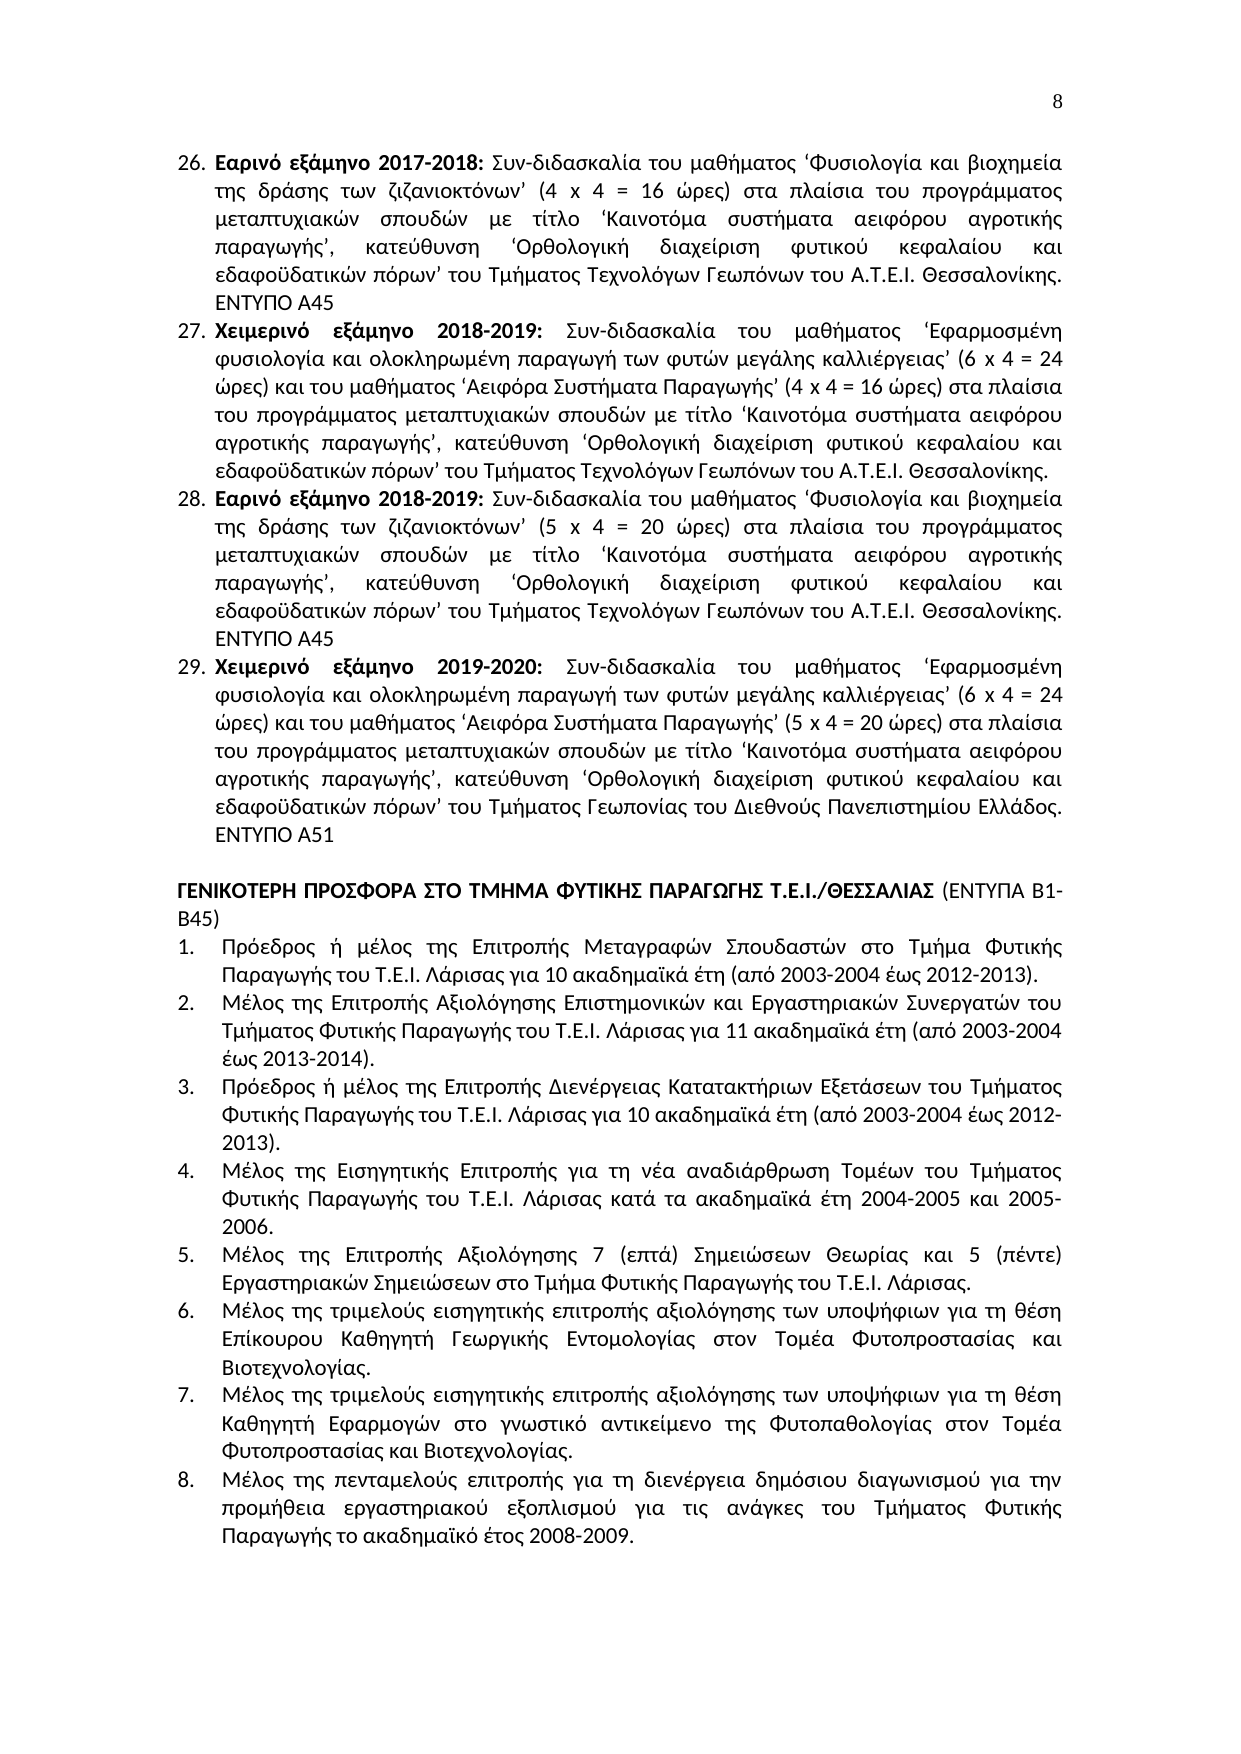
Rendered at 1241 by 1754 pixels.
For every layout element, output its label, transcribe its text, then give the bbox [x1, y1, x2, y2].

list Εαρινό εξάμηνο 2017-2018: Συν-διδασκαλία του μαθήματος ‘Φυσιολογία και βιοχημεία της δράσης των ζιζανιοκτόνων’ (4 x 4 = 16 ώρες) στα πλαίσια του προγράμματος μεταπτυχιακών σπουδών με τίτλο ‘Καινοτόμα συστήματα αειφόρου αγροτικής παραγωγής’, κατεύθυνση ‘Ορθολογική διαχείριση φυτικού κεφαλαίου και εδαφοϋδατικών πόρων’ του Τμήματος Τεχνολόγων Γεωπόνων του Α.Τ.Ε.Ι. Θεσσαλονίκης. ΕΝΤΥΠΟ Α45 [177, 148, 1063, 316]
list Μέλος της τριμελούς εισηγητικής επιτροπής αξιολόγησης των υποψήφιων για τη θέση Καθηγητή Εφαρμογών στο γνωστικό αντικείμενο της Φυτοπαθολογίας στον Τομέα Φυτοπροστασίας και Βιοτεχνολογίας. [177, 1381, 1063, 1465]
list Χειμερινό εξάμηνο 2019-2020: Συν-διδασκαλία του μαθήματος ‘Εφαρμοσμένη φυσιολογία και ολοκληρωμένη παραγωγή των φυτών μεγάλης καλλιέργειας’ (6 x 4 = 24 ώρες) και του μαθήματος ‘Αειφόρα Συστήματα Παραγωγής’ (5 x 4 = 20 ώρες) στα πλαίσια του προγράμματος μεταπτυχιακών σπουδών με τίτλο ‘Καινοτόμα συστήματα αειφόρου αγροτικής παραγωγής’, κατεύθυνση ‘Ορθολογική διαχείριση φυτικού κεφαλαίου και εδαφοϋδατικών πόρων’ του Τμήματος Γεωπονίας του Διεθνούς Πανεπιστημίου Ελλάδος. ΕΝΤΥΠΟ Α51 [177, 652, 1063, 848]
list Μέλος της Επιτροπής Αξιολόγησης 7 (επτά) Σημειώσεων Θεωρίας και 5 (πέντε) Εργαστηριακών Σημειώσεων στο Τμήμα Φυτικής Παραγωγής του Τ.Ε.Ι. Λάρισας. [177, 1241, 1063, 1297]
list Μέλος της τριμελούς εισηγητικής επιτροπής αξιολόγησης των υποψήφιων για τη θέση Επίκουρου Καθηγητή Γεωργικής Εντομολογίας στον Τομέα Φυτοπροστασίας και Βιοτεχνολογίας. [177, 1297, 1063, 1381]
list Εαρινό εξάμηνο 2018-2019: Συν-διδασκαλία του μαθήματος ‘Φυσιολογία και βιοχημεία της δράσης των ζιζανιοκτόνων’ (5 x 4 = 20 ώρες) στα πλαίσια του προγράμματος μεταπτυχιακών σπουδών με τίτλο ‘Καινοτόμα συστήματα αειφόρου αγροτικής παραγωγής’, κατεύθυνση ‘Ορθολογική διαχείριση φυτικού κεφαλαίου και εδαφοϋδατικών πόρων’ του Τμήματος Τεχνολόγων Γεωπόνων του Α.Τ.Ε.Ι. Θεσσαλονίκης. ΕΝΤΥΠΟ Α45 [177, 484, 1063, 652]
list Μέλος της πενταμελούς επιτροπής για τη διενέργεια δημόσιου διαγωνισμού για την προμήθεια εργαστηριακού εξοπλισμού για τις ανάγκες του Τμήματος Φυτικής Παραγωγής το ακαδημαϊκό έτος 2008-2009. [177, 1465, 1063, 1549]
list Μέλος της Επιτροπής Αξιολόγησης Επιστημονικών και Εργαστηριακών Συνεργατών του Τμήματος Φυτικής Παραγωγής του Τ.Ε.Ι. Λάρισας για 11 ακαδημαϊκά έτη (από 2003-2004 έως 2013-2014). [177, 988, 1063, 1072]
list Πρόεδρος ή μέλος της Επιτροπής Μεταγραφών Σπουδαστών στο Τμήμα Φυτικής Παραγωγής του Τ.Ε.Ι. Λάρισας για 10 ακαδημαϊκά έτη (από 2003-2004 έως 2012-2013). [177, 932, 1063, 988]
list Χειμερινό εξάμηνο 2018-2019: Συν-διδασκαλία του μαθήματος ‘Εφαρμοσμένη φυσιολογία και ολοκληρωμένη παραγωγή των φυτών μεγάλης καλλιέργειας’ (6 x 4 = 24 ώρες) και του μαθήματος ‘Αειφόρα Συστήματα Παραγωγής’ (4 x 4 = 16 ώρες) στα πλαίσια του προγράμματος μεταπτυχιακών σπουδών με τίτλο ‘Καινοτόμα συστήματα αειφόρου αγροτικής παραγωγής’, κατεύθυνση ‘Ορθολογική διαχείριση φυτικού κεφαλαίου και εδαφοϋδατικών πόρων’ του Τμήματος Τεχνολόγων Γεωπόνων του Α.Τ.Ε.Ι. Θεσσαλονίκης. [177, 316, 1063, 484]
list Πρόεδρος ή μέλος της Επιτροπής Διενέργειας Κατατακτήριων Εξετάσεων του Τμήματος Φυτικής Παραγωγής του Τ.Ε.Ι. Λάρισας για 10 ακαδημαϊκά έτη (από 2003-2004 έως 2012-2013). [177, 1072, 1063, 1156]
list Μέλος της Εισηγητικής Επιτροπής για τη νέα αναδιάρθρωση Τομέων του Τμήματος Φυτικής Παραγωγής του Τ.Ε.Ι. Λάρισας κατά τα ακαδημαϊκά έτη 2004-2005 και 2005-2006. [177, 1156, 1063, 1241]
text ΓΕΝΙΚΟΤΕΡΗ ΠΡΟΣΦΟΡΑ ΣΤΟ ΤΜΗΜΑ ΦΥΤΙΚΗΣ ΠΑΡΑΓΩΓΗΣ Τ.Ε.Ι./ΘΕΣΣΑΛΙΑΣ (ΕΝΤΥΠΑ Β1-Β45) [177, 876, 1063, 932]
